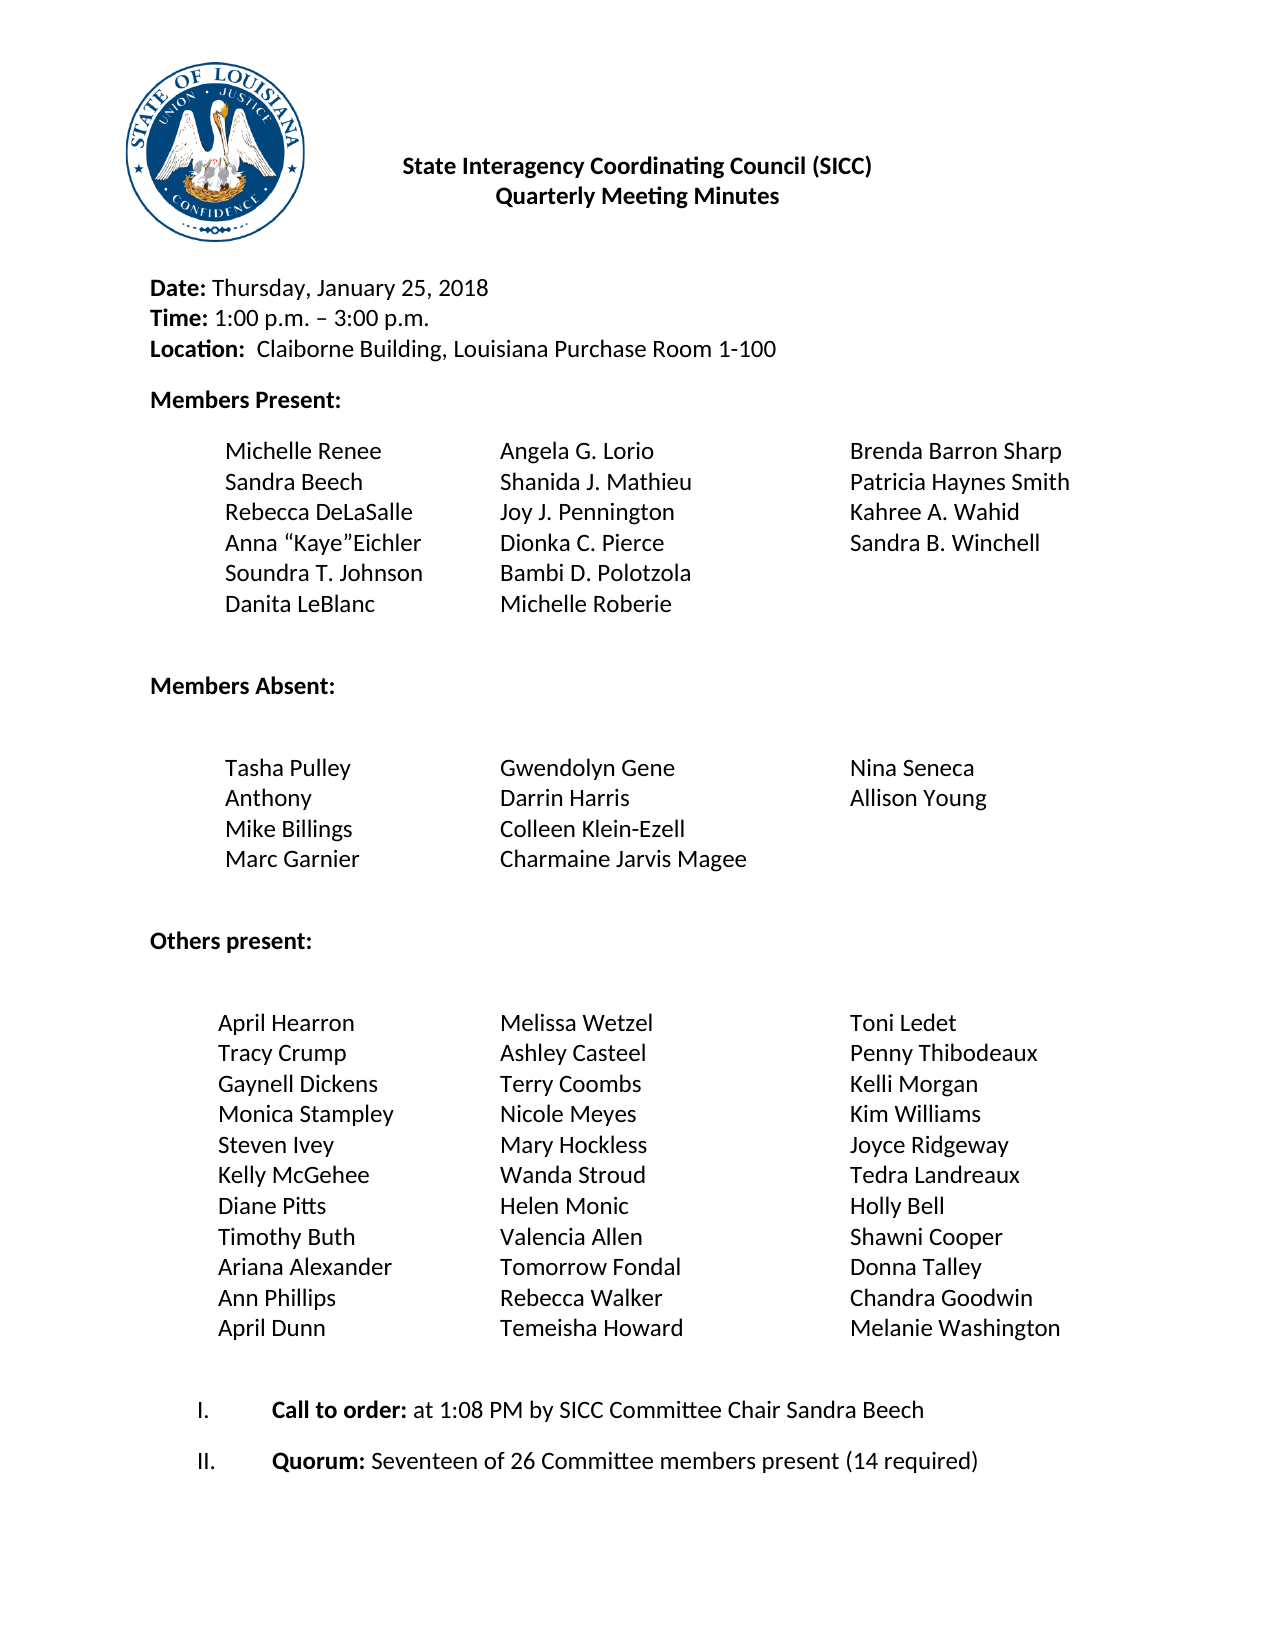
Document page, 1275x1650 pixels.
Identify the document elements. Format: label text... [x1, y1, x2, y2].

text Kim Williams [850, 1098, 1125, 1129]
text Brenda Barron Sharp [850, 435, 1125, 466]
text Members Present: [150, 384, 1125, 414]
text Anna “Kaye”Eichler [150, 527, 425, 557]
text Ariana Alexander [150, 1251, 425, 1282]
text State Interagency Coordinating Council (SICC) [150, 150, 1125, 181]
text Kahree A. Wahid [850, 496, 1125, 527]
text Sandra B. Winchell [850, 527, 1125, 557]
text Location: Claiborne Building, Louisiana Purchase Room 1-100 [150, 333, 1125, 364]
text Gwendolyn Gene [500, 752, 775, 782]
text Steven Ivey [150, 1129, 425, 1159]
text April Dunn [150, 1312, 425, 1343]
text Charmaine Jarvis Magee [500, 843, 775, 874]
text Date: Thursday, January 25, 2018 [150, 272, 1125, 303]
text Rebecca DeLaSalle [150, 496, 425, 527]
text Tracy Crump [150, 1037, 425, 1068]
text Timothy Buth [150, 1221, 425, 1251]
text Donna Talley [850, 1251, 1125, 1282]
text Bambi D. Polotzola [500, 557, 775, 588]
list Quorum: Seventeen of 26 Committee members present (14 required) [197, 1445, 1125, 1475]
text Tasha Pulley Anthony [225, 752, 425, 813]
text Sandra Beech [150, 466, 425, 496]
text Mary Hockless [500, 1129, 775, 1159]
text Monica Stampley [150, 1098, 425, 1129]
text Terry Coombs [500, 1068, 775, 1098]
text Melanie Washington [850, 1312, 1125, 1343]
text Patricia Haynes Smith [850, 466, 1125, 496]
text Melissa Wetzel [500, 1007, 775, 1037]
text Mike Billings [150, 813, 425, 843]
text Joyce Ridgeway [850, 1129, 1125, 1159]
text April Hearron [150, 1007, 425, 1037]
text Toni Ledet [850, 1007, 1125, 1037]
text Members Absent: [150, 670, 1125, 700]
list Call to order: at 1:08 PM by SICC Committee Chair Sandra Beech [197, 1394, 1125, 1424]
text Shanida J. Mathieu [500, 466, 775, 496]
text Shawni Cooper [850, 1221, 1125, 1251]
text Colleen Klein-Ezell [500, 813, 775, 843]
text Michelle Renee [150, 435, 425, 466]
text Ann Phillips [150, 1282, 425, 1312]
text Joy J. Pennington [500, 496, 775, 527]
text Others present: [150, 925, 1125, 956]
picture [125, 62, 305, 242]
text Time: 1:00 p.m. – 3:00 p.m. [150, 303, 1125, 333]
text Kelly McGehee [150, 1159, 425, 1190]
text Tomorrow Fondal [500, 1251, 775, 1282]
text Wanda Stroud [500, 1159, 775, 1190]
text Diane Pitts [150, 1190, 425, 1221]
text Helen Monic [500, 1190, 775, 1221]
text Ashley Casteel [500, 1037, 775, 1068]
text Danita LeBlanc [150, 588, 425, 618]
text Holly Bell [850, 1190, 1125, 1221]
text Gaynell Dickens [150, 1068, 425, 1098]
text Tedra Landreaux [850, 1159, 1125, 1190]
text Valencia Allen [500, 1221, 775, 1251]
text Penny Thibodeaux [850, 1037, 1125, 1068]
text Allison Young [850, 782, 1125, 813]
text Marc Garnier [150, 843, 425, 874]
text Nina Seneca [850, 752, 1125, 782]
text Quarterly Meeting Minutes [150, 181, 1125, 211]
text Rebecca Walker [500, 1282, 775, 1312]
text Kelli Morgan [850, 1068, 1125, 1098]
text Michelle Roberie [500, 588, 775, 618]
text Nicole Meyes [500, 1098, 775, 1129]
text Darrin Harris [500, 782, 775, 813]
text Chandra Goodwin [850, 1282, 1125, 1312]
text Dionka C. Pierce [500, 527, 775, 557]
text Soundra T. Johnson [150, 557, 425, 588]
text Temeisha Howard [500, 1312, 775, 1343]
text Angela G. Lorio [500, 435, 775, 466]
